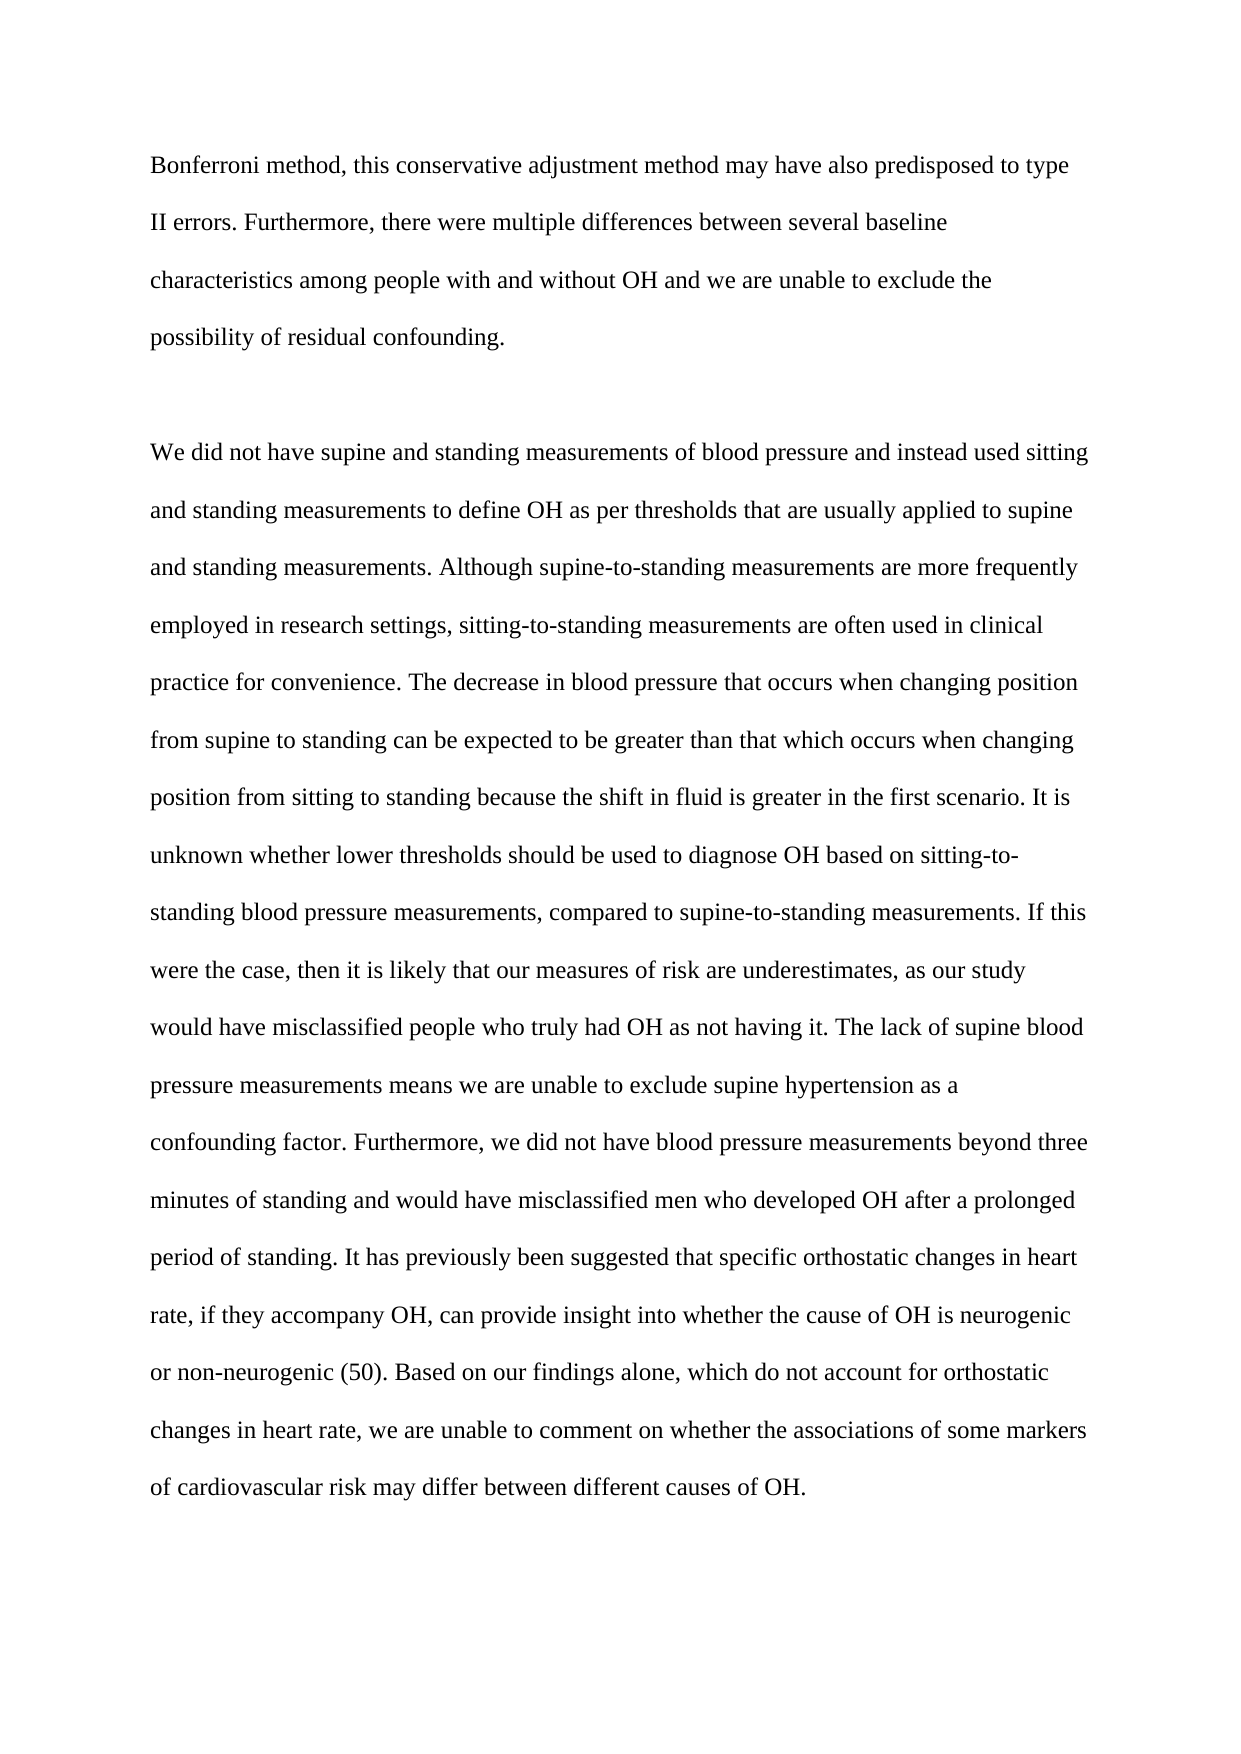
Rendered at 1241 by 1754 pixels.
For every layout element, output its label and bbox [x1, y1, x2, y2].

text [150, 150, 1090, 1559]
